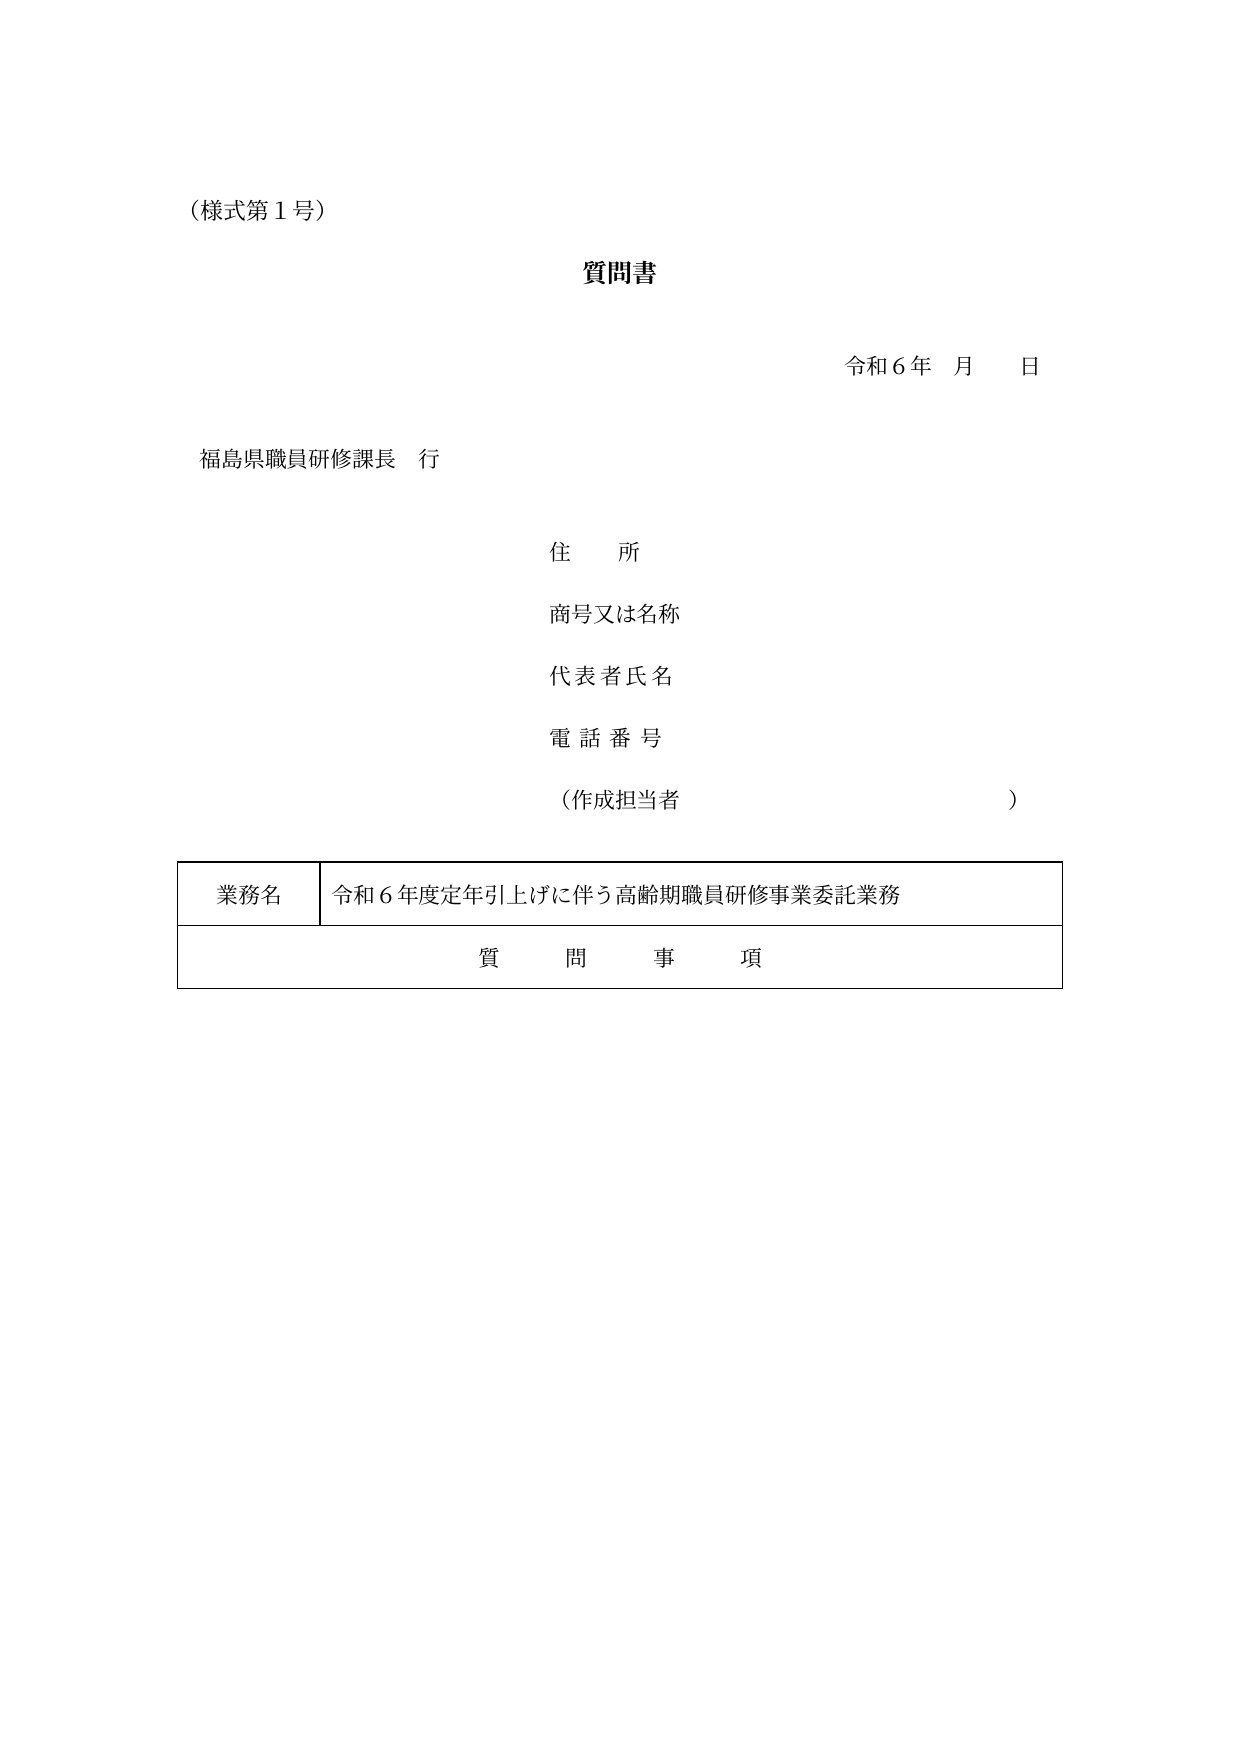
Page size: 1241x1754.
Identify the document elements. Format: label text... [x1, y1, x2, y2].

text 令和６年 月 日 [177, 334, 1041, 396]
table_header 業務名 [178, 863, 319, 924]
text 福島県職員研修課長 行 [199, 427, 1063, 489]
text 代表者氏名 [549, 644, 1063, 706]
text 住所 [549, 520, 1063, 582]
text （作成担当者 ） [549, 768, 1063, 830]
text 質問書 [177, 241, 1063, 303]
text 電話番号 [549, 706, 1063, 768]
text （様式第１号） [177, 178, 1063, 241]
text 商号又は名称 [549, 582, 1063, 644]
table_header 令和６年度定年引上げに伴う高齢期職員研修事業委託業務 [321, 863, 1062, 924]
table_cell 質 問 事 項 [178, 926, 1062, 988]
